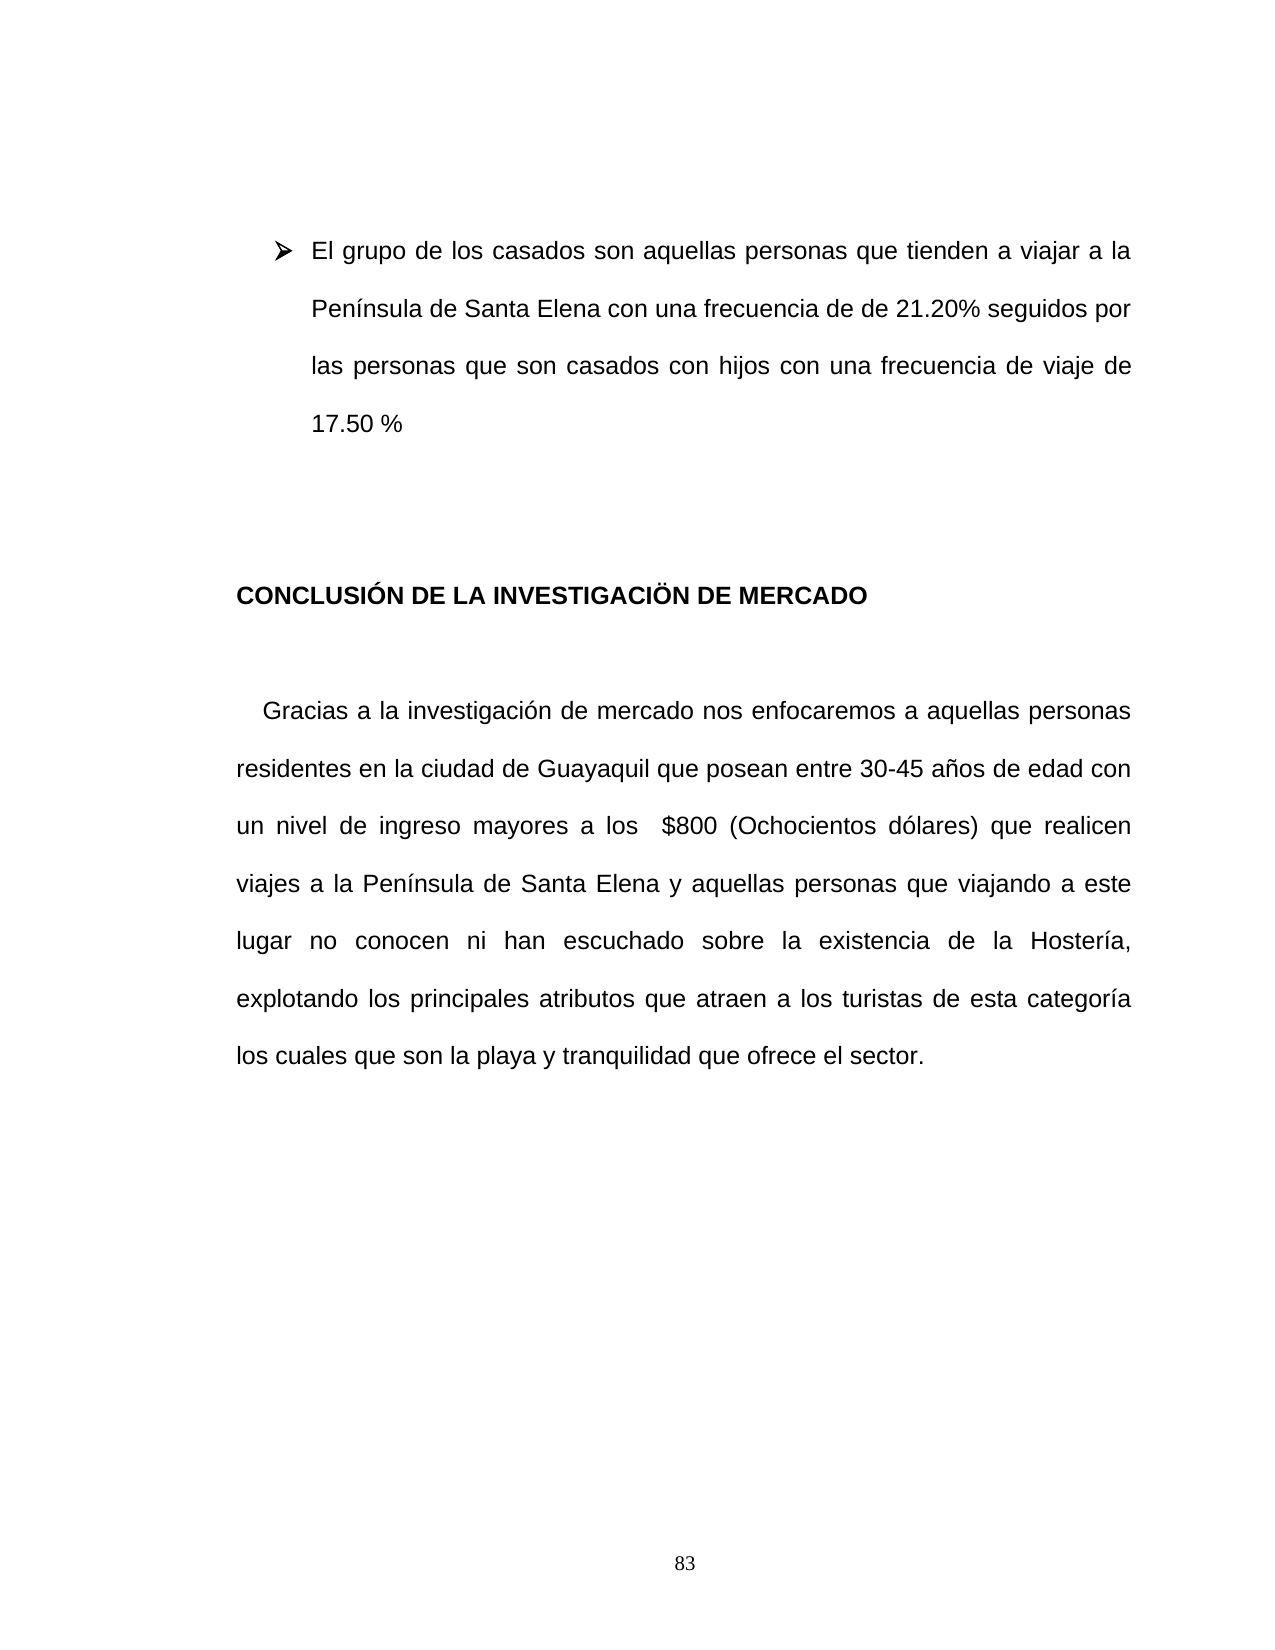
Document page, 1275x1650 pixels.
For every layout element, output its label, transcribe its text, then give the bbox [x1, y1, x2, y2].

text CONCLUSIÓN DE MERCADO [236, 581, 1133, 610]
list El grupo de los casados son aquellas personas que tienden a viajar a de Santa Elena con una frecuencia de de 21.20% seguidos por las personas que son casados con hijos con una frecuencia de viaje de % [274, 236, 1133, 438]
text Gracias a la investigación de mercado nos enfocaremos a aquellas personas residentes en la ciudad de Guayaquil que posean entre 30-45 años de edad con un nivel de ingreso mayores a los $800 (Ochocientos dólares) que realicen viajes a de Santa Elena y aquellas personas que viajando a este lugar no conocen ni han escuchado sobre la existencia de , explotando los principales atributos que atraen a los turistas de esta categoría los cuales que son la playa y tranquilidad que ofrece el sector. [236, 696, 1133, 1070]
